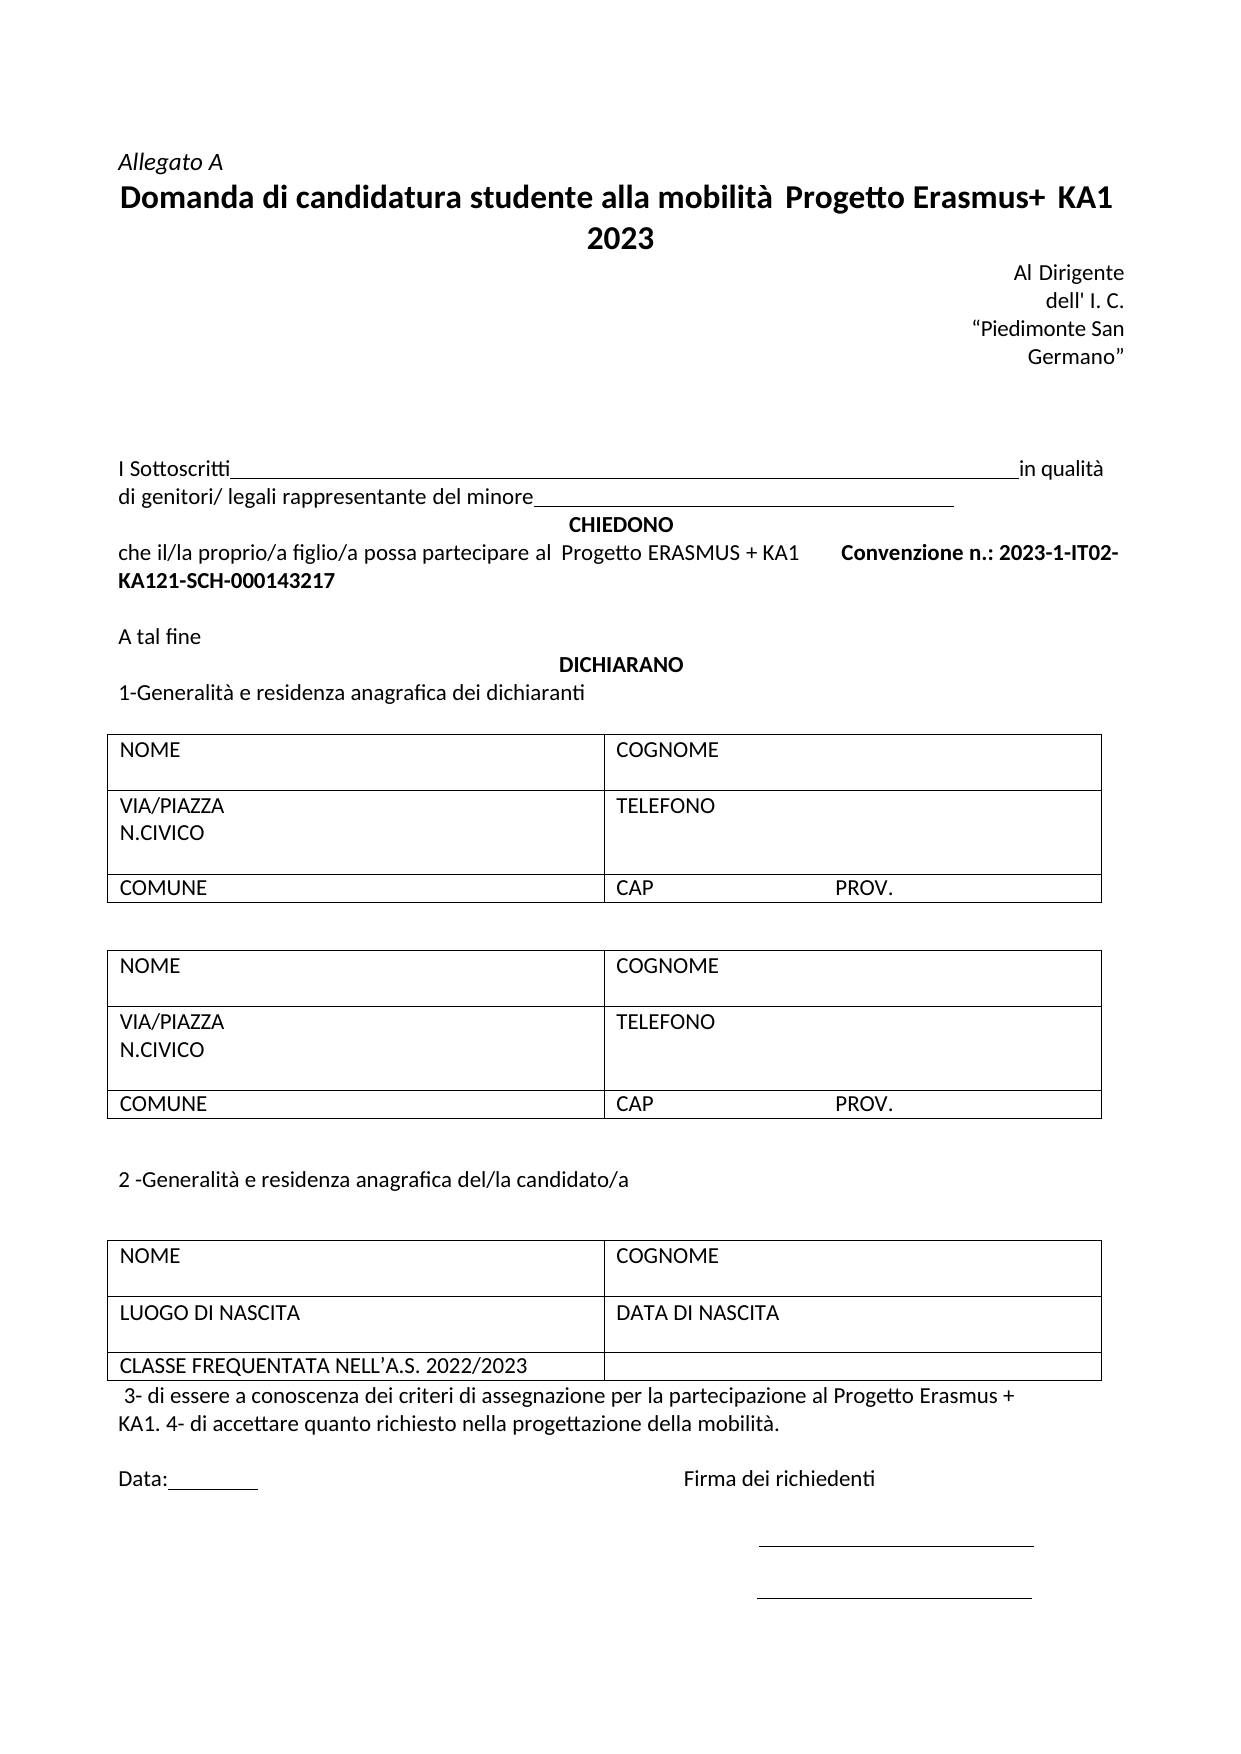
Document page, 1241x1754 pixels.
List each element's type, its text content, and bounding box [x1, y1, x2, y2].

text 1-Generalità e residenza anagrafica dei dichiaranti [118, 678, 1136, 706]
table_cell TELEFONO [605, 791, 1101, 874]
title Domanda di candidatura studente alla mobilità Progetto Erasmus+ KA1 2023 [120, 176, 1136, 258]
subtitle DICHIARANO [556, 650, 686, 678]
table_header NOME [108, 735, 604, 790]
table_cell [605, 1353, 1101, 1380]
table_header COGNOME [605, 735, 1101, 790]
table_cell VIA/PIAZZA N.CIVICO [108, 1007, 604, 1089]
table_header COGNOME [605, 951, 1101, 1006]
text I Sottoscritti in qualità di genitori/ legali rappresentante del minore [118, 454, 1106, 510]
text A tal fine [118, 622, 1136, 650]
text Al Dirigente dell' I. C. “Piedimonte San [970, 258, 1124, 342]
table_cell CAP PROV. [605, 1091, 1101, 1117]
text che il/la proprio/a figlio/a possa partecipare al Progetto ERASMUS + KA1 Convenzione n.: 2023-1-IT02- KA121-SCH-000143217 [118, 538, 1119, 594]
text 3- di essere a conoscenza dei criteri di assegnazione per la partecipazione al Progetto Erasmus + KA1. 4- di accettare quanto richiesto nella progettazione della mobilità. [118, 1381, 1057, 1437]
table_cell COMUNE [108, 1091, 604, 1117]
table_cell COMUNE [108, 875, 604, 902]
text Allegato A [118, 146, 1136, 176]
table_cell LUOGO DI NASCITA [108, 1297, 604, 1352]
table_cell CLASSE FREQUENTATA NELL’A.S. 2022/2023 [108, 1353, 604, 1380]
text Data: Firma dei richiedenti [118, 1464, 1136, 1493]
table_header COGNOME [605, 1241, 1101, 1296]
table_cell CAP PROV. [605, 875, 1101, 902]
table_cell TELEFONO [605, 1007, 1101, 1089]
table_header NOME [108, 1241, 604, 1296]
text 2 -Generalità e residenza anagrafica del/la candidato/a [118, 1165, 1136, 1193]
text Germano” [96, 342, 1124, 370]
subtitle CHIEDONO [556, 510, 686, 538]
table_cell DATA DI NASCITA [605, 1297, 1101, 1352]
table_cell VIA/PIAZZA N.CIVICO [108, 791, 604, 874]
table_header NOME [108, 951, 604, 1006]
